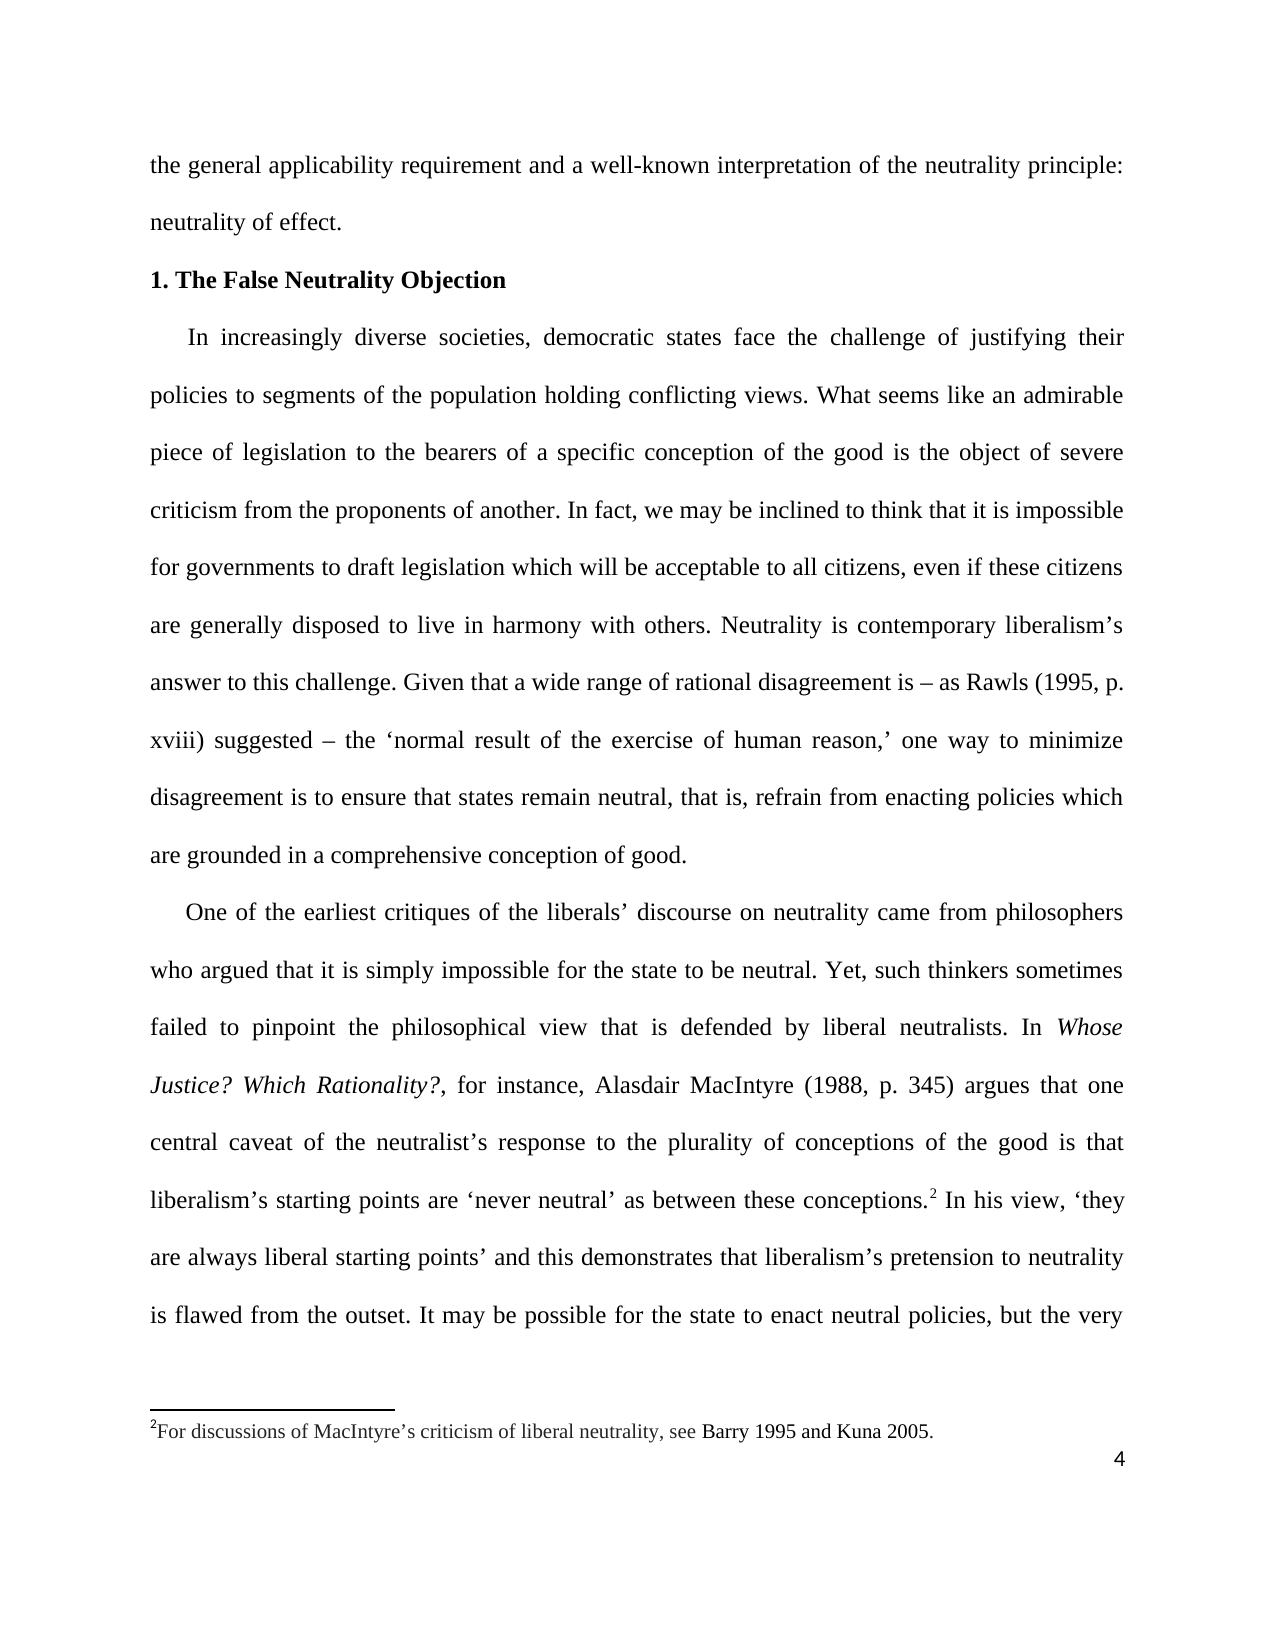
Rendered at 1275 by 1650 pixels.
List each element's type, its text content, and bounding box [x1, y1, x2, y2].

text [150, 150, 1125, 236]
text In increasingly diverse societies, democratic states face the challenge of justifying their policies to segments of the population holding conflicting views. What seems like an admirable piece of legislation to the bearers of a specific conception of the good is the object of severe criticism from the proponents of another. In fact, we may be inclined to think that it is impossible for governments to draft legislation which will be acceptable to all citizens, even if these citizens are generally disposed to live in harmony with others. Neutrality is contemporary liberalism’s answer to this challenge. Given that a wide range of rational disagreement is – as Rawls (1995, p. xviii) suggested – the ‘normal result of the exercise of human reason,’ one way to minimize disagreement is to ensure that states remain neutral, that is, refrain from enacting policies which are grounded in a comprehensive conception of good. [150, 322, 1125, 869]
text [150, 897, 1125, 1329]
text 1. The False Neutrality Objection [150, 265, 1125, 294]
